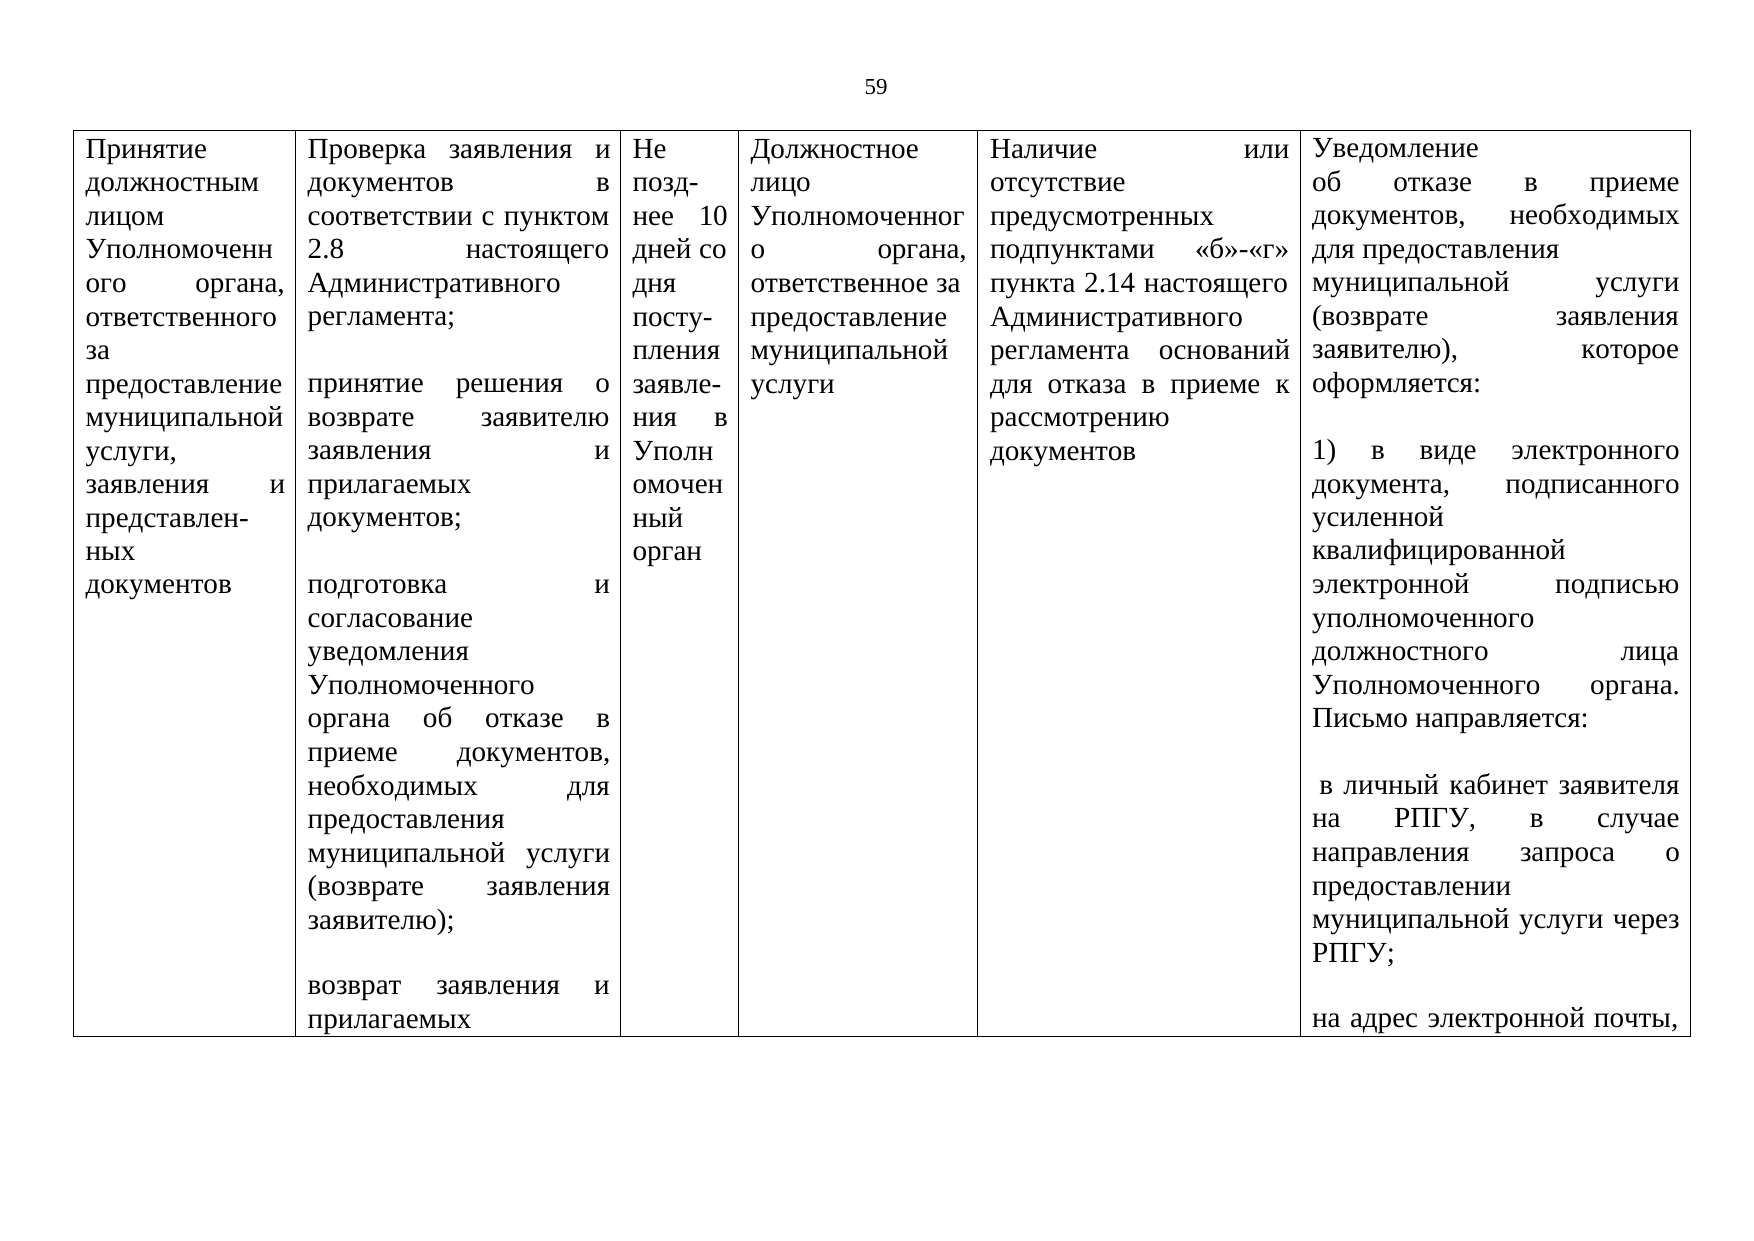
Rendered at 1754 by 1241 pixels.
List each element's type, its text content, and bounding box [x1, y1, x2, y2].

table_header Не позд- нее 10 дней со дня посту- пления заявле- ния в Уполн омочен ный орган [621, 131, 738, 1036]
table_header Должностное лицо Уполномоченног о органа, ответственное за предоставление муниципальной услуги [739, 131, 977, 1036]
table_header Принятие должностным лицом Уполномоченн ого органа, ответственного за предоставление муниципальной услуги, заявления и представлен- ных документов [74, 131, 295, 1036]
table_header Уведомление об отказе в приеме документов, необходимых для предоставления муниципальной услуги (возврате заявления заявителю), которое оформляется: 1) в виде электронного документа, подписанного усиленной квалифицированной электронной подписью уполномоченного должностного лица Уполномоченного органа. Письмо направляется: в личный кабинет заявителя на РПГУ, в случае направления запроса о предоставлении муниципальной услуги через РПГУ; на адрес электронной почты, [1301, 131, 1690, 1036]
table_header Наличие или отсутствие предусмотренных подпунктами «б»-«г» пункта 2.14 настоящего Административного регламента оснований для отказа в приеме к рассмотрению документов [978, 131, 1300, 1036]
table_header Проверка заявления и документов в соответствии с пунктом 2.8 настоящего Административного регламента; принятие решения о возврате заявителю заявления и прилагаемых документов; подготовка и согласование уведомления Уполномоченного органа об отказе в приеме документов, необходимых для предоставления муниципальной услуги (возврате заявления заявителю); возврат заявления и прилагаемых [296, 131, 620, 1036]
